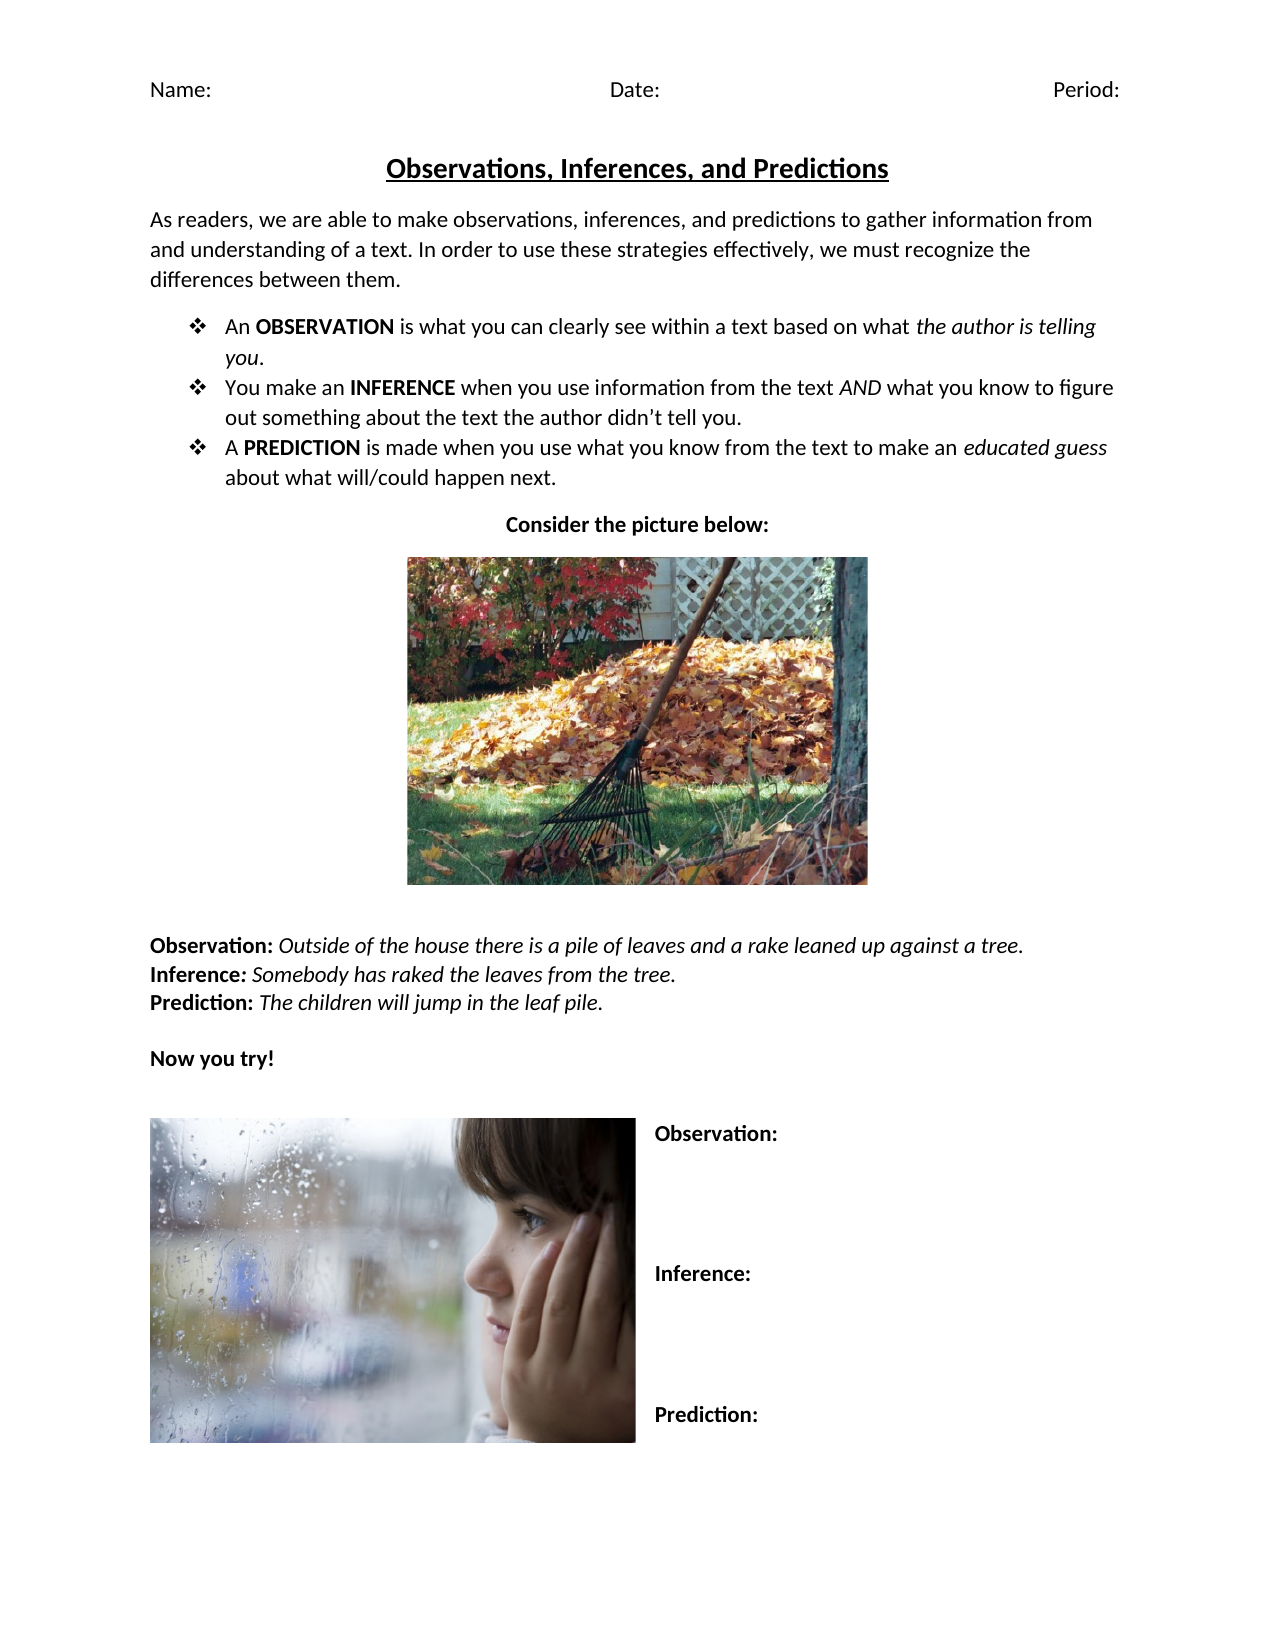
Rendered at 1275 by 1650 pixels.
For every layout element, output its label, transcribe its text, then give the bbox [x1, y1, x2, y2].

text Observation: Outside of the house there is a pile of leaves and a rake leaned up against a tree. [150, 932, 1125, 960]
text Now you try! [150, 1044, 1125, 1072]
text Observation: [636, 1119, 1125, 1147]
list An OBSERVATION is what you can clearly see within a text based on what the author is telling you. [187, 312, 1125, 371]
text Consider the picture below: [150, 510, 1125, 538]
text Prediction: The children will jump in the leaf pile. [150, 988, 1125, 1016]
text Prediction: [636, 1400, 1125, 1428]
list You make an INFERENCE when you use information from the text AND what you know to figure out something about the text the author didn’t tell you. [187, 373, 1125, 431]
text As readers, we are able to make observations, inferences, and predictions to gather information from and understanding of a text. In order to use these strategies effectively, we must recognize the differences between them. [150, 205, 1125, 293]
picture [407, 557, 868, 885]
text Inference: [636, 1259, 1125, 1287]
picture [150, 1118, 636, 1443]
text Observations, Inferences, and Predictions [150, 150, 1125, 186]
list A PREDICTION is made when you use what you know from the text to make an educated guess about what will/could happen next. [187, 433, 1125, 491]
text Inference: Somebody has raked the leaves from the tree. [150, 960, 1125, 988]
